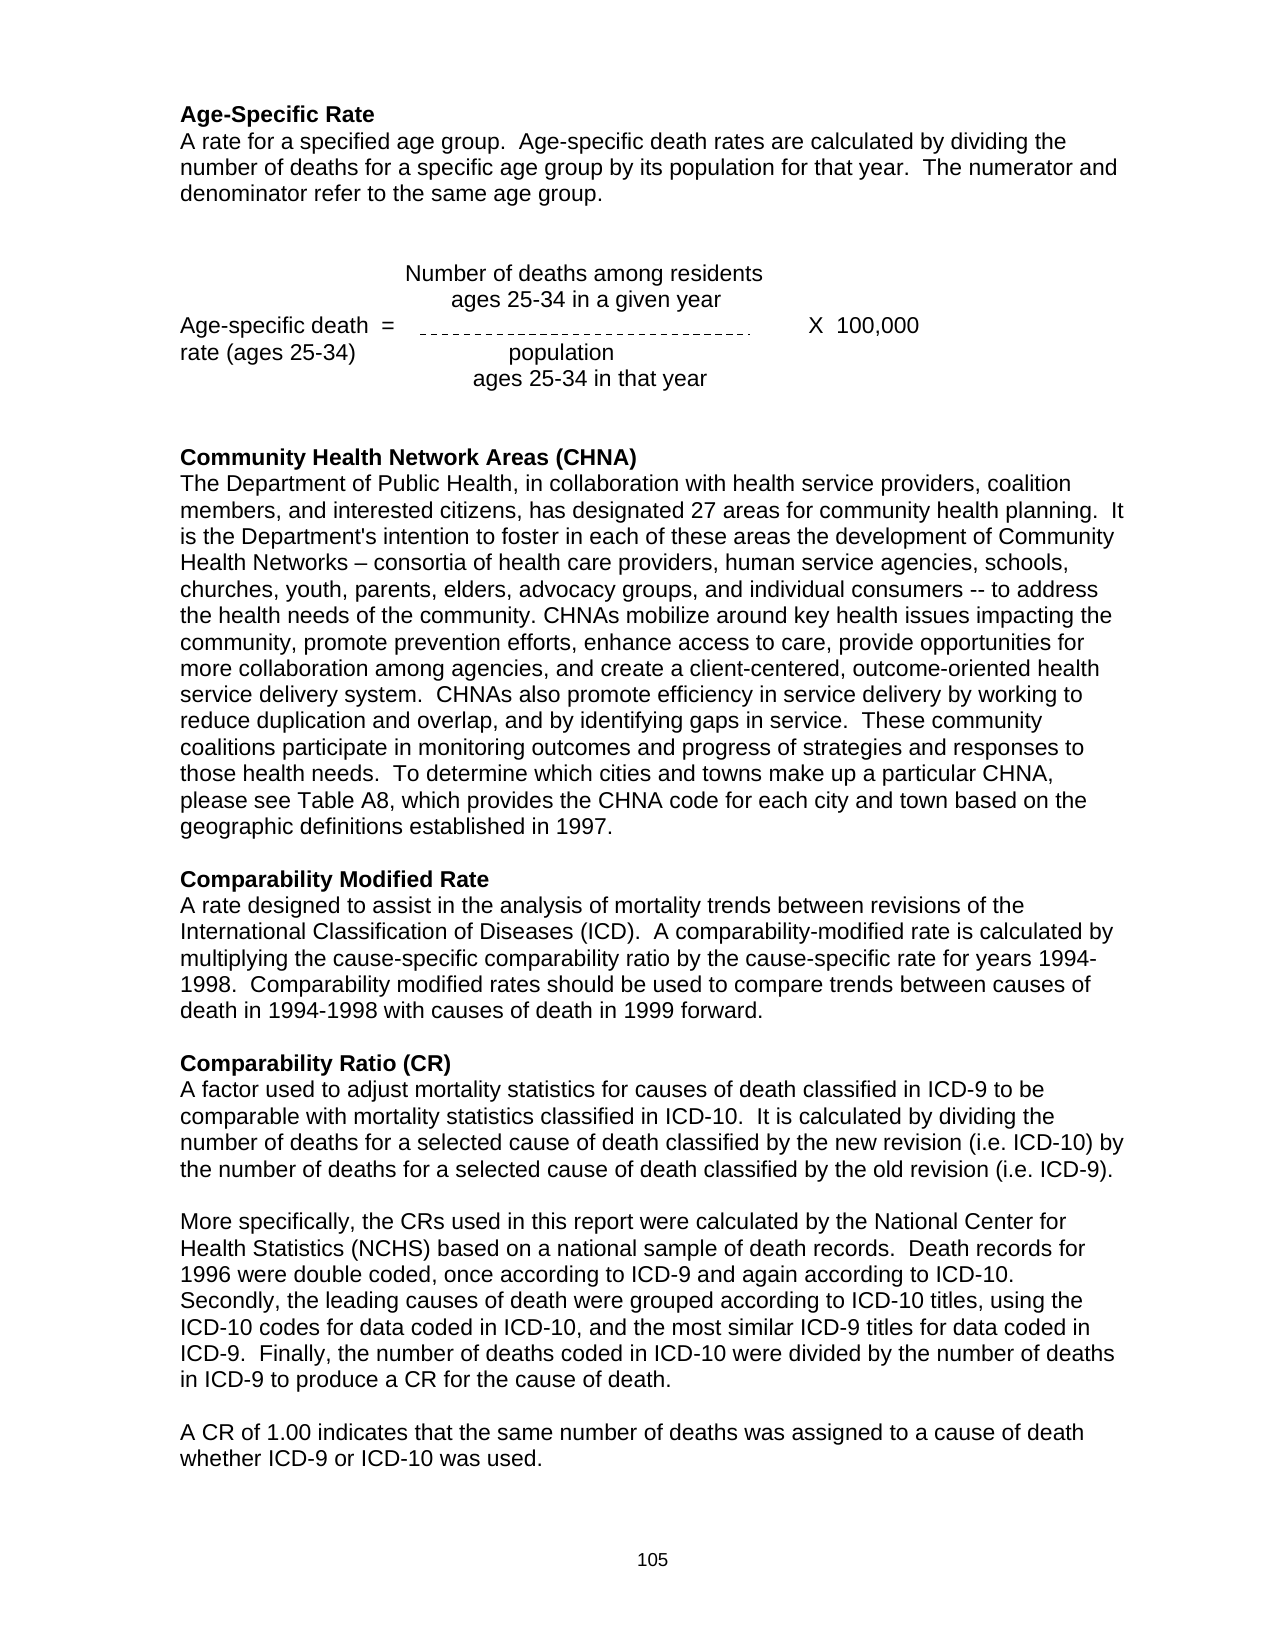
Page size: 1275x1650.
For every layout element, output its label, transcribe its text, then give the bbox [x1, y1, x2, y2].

text A CR of 1.00 indicates that the same number of deaths was assigned to a cause of death whether ICD-9 or ICD-10 was used. [180, 1419, 1125, 1472]
text Age-specific death = X 100,000 [180, 312, 1125, 338]
text The Department of Public Health, in collaboration with health service providers, coalition members, and interested citizens, has designated 27 areas for community health planning. It is the Department's intention to foster in each of these areas the development of Community Health Networks – consortia of health care providers, human service agencies, schools, churches, youth, parents, elders, advocacy groups, and individual consumers -- to address the health needs of the community. CHNAs mobilize around key health issues impacting the community, promote prevention efforts, enhance access to care, provide opportunities for more collaboration among agencies, and create a client-centered, outcome-oriented health service delivery system. CHNAs also promote efficiency in service delivery by working to reduce duplication and overlap, and by identifying gaps in service. These community coalitions participate in monitoring outcomes and progress of strategies and responses to those health needs. To determine which cities and towns make up a particular CHNA, please see Table A8, which provides the CHNA code for each city and town based on the geographic definitions established in 1997. [180, 470, 1125, 839]
text A factor used to adjust mortality statistics for causes of death classified in ICD-9 to be comparable with mortality statistics classified in ICD-10. It is calculated by dividing the number of deaths for a selected cause of death classified by the new revision (i.e. ICD-10) by the number of deaths for a selected cause of death classified by the old revision (i.e. ICD-9). [180, 1076, 1125, 1182]
text Community Health Network Areas (CHNA) [180, 444, 1125, 470]
text More specifically, the CRs used in this report were calculated by the National Center for Health Statistics (NCHS) based on a national sample of death records. Death records for 1996 were double coded, once according to ICD-9 and again according to ICD-10. Secondly, the leading causes of death were grouped according to ICD-10 titles, using the ICD-10 codes for data coded in ICD-10, and the most similar ICD-9 titles for data coded in ICD-9. Finally, the number of deaths coded in ICD-10 were divided by the number of deaths in ICD-9 to produce a CR for the cause of death. [180, 1208, 1125, 1393]
text Age-Specific Rate [180, 101, 1125, 128]
text ages 25-34 in that year [180, 365, 1125, 391]
text A rate designed to assist in the analysis of mortality trends between revisions of the International Classification of Diseases (ICD). A comparability-modified rate is calculated by multiplying the cause-specific comparability ratio by the cause-specific rate for years 1994-1998. Comparability modified rates should be used to compare trends between causes of death in 1994-1998 with causes of death in 1999 forward. [180, 892, 1125, 1024]
text ages 25-34 in a given year [180, 286, 1125, 312]
text rate (ages 25-34) population [180, 338, 1125, 365]
text Comparability Ratio (CR) [180, 1050, 1125, 1076]
text A rate for a specified age group. Age-specific death rates are calculated by dividing the number of deaths for a specific age group by its population for that year. The numerator and denominator refer to the same age group. [180, 128, 1125, 207]
text Comparability Modified Rate [180, 866, 1125, 892]
text Number of deaths among residents [330, 259, 1125, 286]
